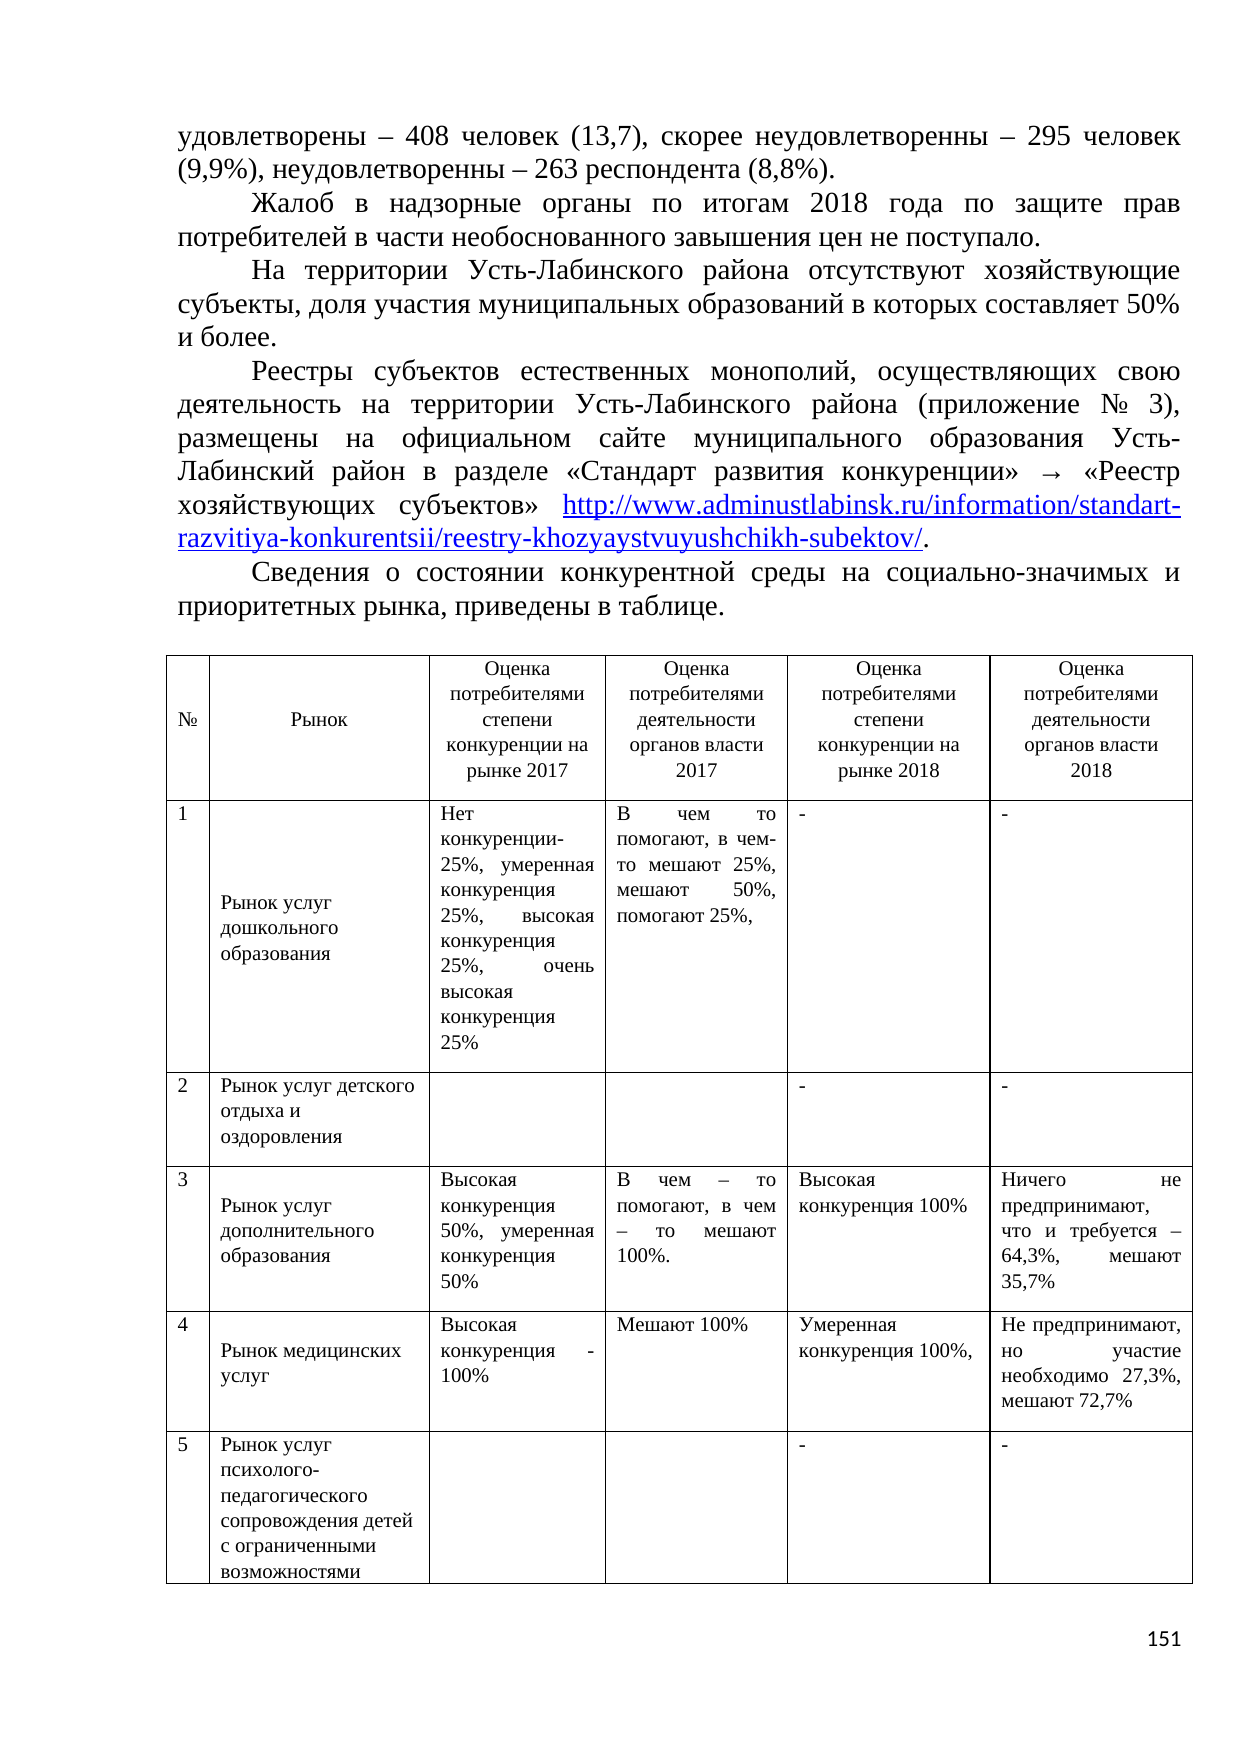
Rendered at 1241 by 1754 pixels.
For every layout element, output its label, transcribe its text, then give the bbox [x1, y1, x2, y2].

text Реестры субъектов естественных монополий, осуществляющих свою деятельность на территории Усть-Лабинского района (приложение № 3), размещены на официальном сайте муниципального образования Усть-Лабинский район в разделе «Стандарт развития конкуренции» → «Реестр хозяйствующих субъектов» http://www.adminustlabinsk.ru/information/standart-razvitiya-konkurentsii/reestry-khozyaystvuyushchikh-subektov/. [177, 353, 1181, 554]
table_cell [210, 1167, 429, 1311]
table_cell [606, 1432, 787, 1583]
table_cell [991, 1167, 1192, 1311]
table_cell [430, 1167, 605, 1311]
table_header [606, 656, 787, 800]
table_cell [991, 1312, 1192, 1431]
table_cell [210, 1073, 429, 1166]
text На территории Усть-Лабинского района отсутствуют хозяйствующие субъекты, доля участия муниципальных образований в которых составляет 50% и более. [177, 252, 1181, 353]
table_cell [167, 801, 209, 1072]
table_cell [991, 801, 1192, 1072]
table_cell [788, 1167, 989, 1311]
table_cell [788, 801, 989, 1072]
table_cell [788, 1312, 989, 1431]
text Жалоб в надзорные органы по итогам 2018 года по защите прав потребителей в части необоснованного завышения цен не поступало. [177, 185, 1181, 252]
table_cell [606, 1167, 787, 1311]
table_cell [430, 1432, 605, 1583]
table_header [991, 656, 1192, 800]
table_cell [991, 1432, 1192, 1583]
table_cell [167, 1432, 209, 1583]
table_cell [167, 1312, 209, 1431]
text Сведения о состоянии конкурентной среды на социально-значимых и приоритетных рынка, приведены в таблице. [177, 554, 1181, 621]
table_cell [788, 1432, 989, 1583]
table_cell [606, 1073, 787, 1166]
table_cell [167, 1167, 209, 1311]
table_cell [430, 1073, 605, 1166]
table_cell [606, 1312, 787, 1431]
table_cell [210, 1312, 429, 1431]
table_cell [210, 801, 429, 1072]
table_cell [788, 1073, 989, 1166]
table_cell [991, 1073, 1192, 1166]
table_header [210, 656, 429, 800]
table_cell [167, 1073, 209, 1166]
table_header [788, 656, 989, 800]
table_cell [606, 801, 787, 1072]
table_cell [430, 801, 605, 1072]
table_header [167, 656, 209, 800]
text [177, 118, 1181, 185]
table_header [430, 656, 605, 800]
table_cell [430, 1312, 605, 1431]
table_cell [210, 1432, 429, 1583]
